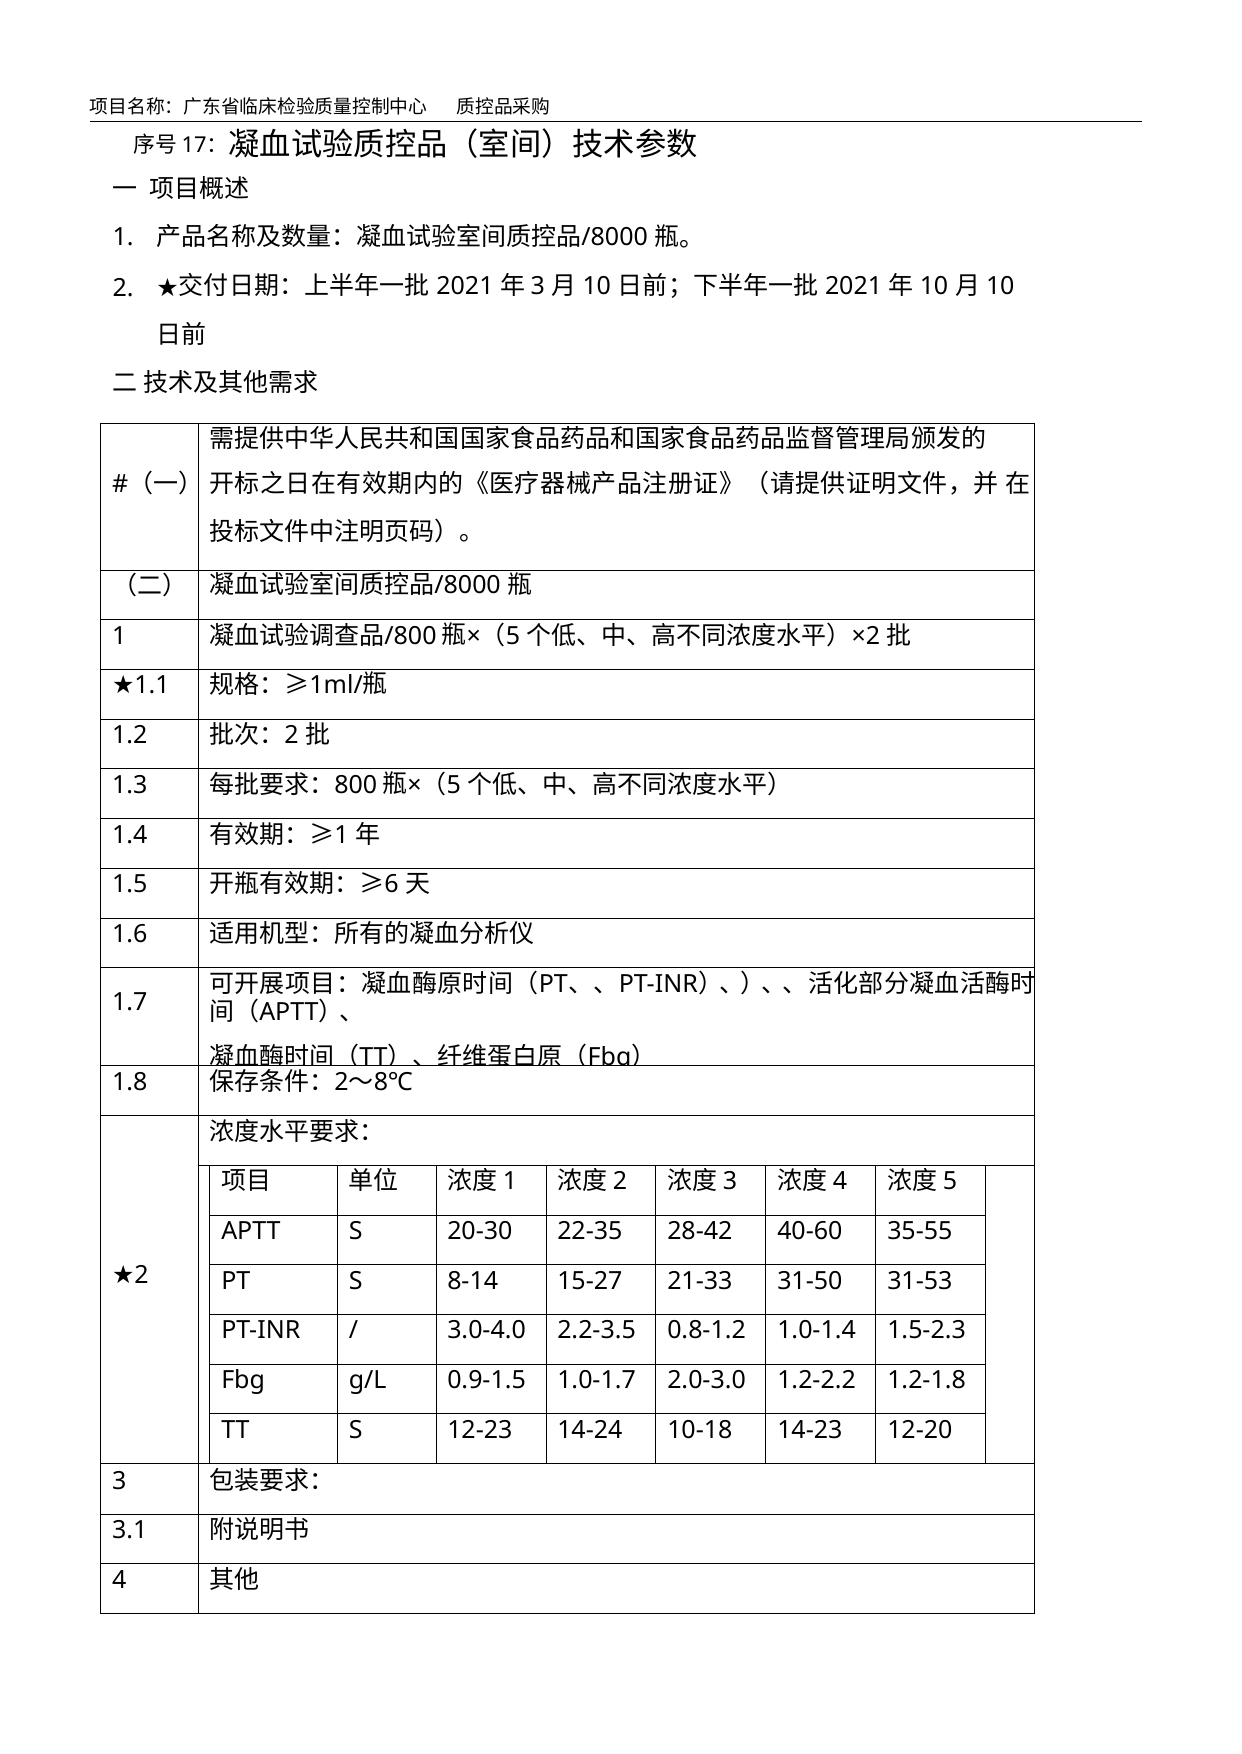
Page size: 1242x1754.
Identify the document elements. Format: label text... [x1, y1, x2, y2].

table_cell 35-55 [876, 1216, 985, 1264]
table_cell S [338, 1265, 436, 1314]
table_cell 1.5-2.3 [876, 1315, 985, 1363]
table_cell 1 [101, 620, 198, 669]
table_cell 3.0-4.0 [437, 1315, 546, 1363]
table_cell 项目 [210, 1166, 337, 1214]
table_cell 20-30 [437, 1216, 546, 1264]
table_cell 12-20 [876, 1414, 985, 1463]
table_cell 2.2-3.5 [547, 1315, 655, 1363]
table_cell 14-23 [766, 1414, 875, 1463]
table_cell 保存条件：2～8℃ [199, 1066, 1034, 1115]
text 二 技术及其他需求 [112, 363, 1015, 399]
table_cell 其他 [199, 1564, 1034, 1613]
table_cell 31-53 [876, 1265, 985, 1314]
table_cell 适用机型：所有的凝血分析仪 [199, 919, 1034, 967]
table_cell 1.3 [101, 769, 198, 818]
table_cell 附说明书 [199, 1515, 1034, 1563]
table_cell 40-60 [766, 1216, 875, 1264]
table_cell 1.0-1.7 [547, 1365, 655, 1413]
table_cell APTT [210, 1216, 337, 1264]
table_cell PT [210, 1265, 337, 1314]
table_cell 2.0-3.0 [656, 1365, 765, 1413]
table_cell 浓度 2 [547, 1166, 655, 1214]
text 一 项目概述 [112, 168, 1144, 205]
table_cell 浓度 5 [876, 1166, 985, 1214]
table_cell （二） [101, 571, 198, 619]
table_cell 开瓶有效期：≥6 天 [199, 869, 1034, 917]
list ★交付日期：上半年一批 2021 年3 月 10 日前；下半年一批 2021 年 10 月 10 日前 [112, 266, 1015, 351]
table_cell Fbg [210, 1365, 337, 1413]
table_cell 浓度 4 [766, 1166, 875, 1214]
table_header 需提供中华人民共和国国家食品药品和国家食品药品监督管理局颁发的 开标之日在有效期内的《医疗器械产品注册证》（请提供证明文件，并 在投标文件中注明页码）。 [199, 424, 1034, 569]
table_cell / [338, 1315, 436, 1363]
text 序号17：凝血试验质控品（室间）技术参数 [133, 122, 1144, 160]
table_cell 22-35 [547, 1216, 655, 1264]
table_cell 3.1 [101, 1515, 198, 1563]
table_cell 1.2 [101, 720, 198, 768]
table_cell 规格：≥1ml/瓶 [199, 670, 1034, 718]
table_cell 有效期：≥1 年 [199, 819, 1034, 868]
table_cell ★1.1 [101, 670, 198, 718]
table_cell PT-INR [210, 1315, 337, 1363]
table_cell [986, 1166, 1034, 1463]
table_cell 批次：2 批 [199, 720, 1034, 768]
table_cell 包装要求： [199, 1464, 1034, 1513]
table_cell 浓度水平要求： [199, 1116, 1034, 1165]
table_cell 10-18 [656, 1414, 765, 1463]
table_cell 单位 [338, 1166, 436, 1214]
table_header #（一） [101, 424, 198, 569]
table_cell 3 [101, 1464, 198, 1513]
table_cell 浓度 3 [656, 1166, 765, 1214]
table_cell TT [210, 1414, 337, 1463]
table_cell 12-23 [437, 1414, 546, 1463]
table_cell 21-33 [656, 1265, 765, 1314]
table_cell S [338, 1414, 436, 1463]
table_cell 浓度 1 [437, 1166, 546, 1214]
list 产品名称及数量：凝血试验室间质控品/8000 瓶。 [112, 217, 1144, 254]
table_cell 1.0-1.4 [766, 1315, 875, 1363]
table_cell 凝血试验调查品/800瓶×（5 个低、中、高不同浓度水平）×2 批 [199, 620, 1034, 669]
table_cell g/L [338, 1365, 436, 1413]
table_cell 8-14 [437, 1265, 546, 1314]
table_cell 每批要求：800瓶×（5 个低、中、高不同浓度水平） [199, 769, 1034, 818]
table_cell ★2 [101, 1116, 198, 1463]
table_cell 凝血试验室间质控品/8000 瓶 [199, 571, 1034, 619]
table_cell 0.9-1.5 [437, 1365, 546, 1413]
table_cell 31-50 [766, 1265, 875, 1314]
table_cell 1.8 [101, 1066, 198, 1115]
table_cell 1.2-2.2 [766, 1365, 875, 1413]
table_cell 1.2-1.8 [876, 1365, 985, 1413]
table_cell 15-27 [547, 1265, 655, 1314]
table_cell 1.4 [101, 819, 198, 868]
table_cell S [338, 1216, 436, 1264]
table_cell 1.5 [101, 869, 198, 917]
table_cell 可开展项目：凝血酶原时间（PT、、PT-INR）、）、、活化部分凝血活酶时间（APTT）、 凝血酶时间（TT）、纤维蛋白原（Fbg） [199, 968, 1034, 1065]
table_cell 1.6 [101, 919, 198, 967]
table_cell 4 [101, 1564, 198, 1613]
table_cell 0.8-1.2 [656, 1315, 765, 1363]
table_cell 1.7 [101, 968, 198, 1065]
table_cell 14-24 [547, 1414, 655, 1463]
table_cell [199, 1166, 209, 1463]
table_cell 28-42 [656, 1216, 765, 1264]
